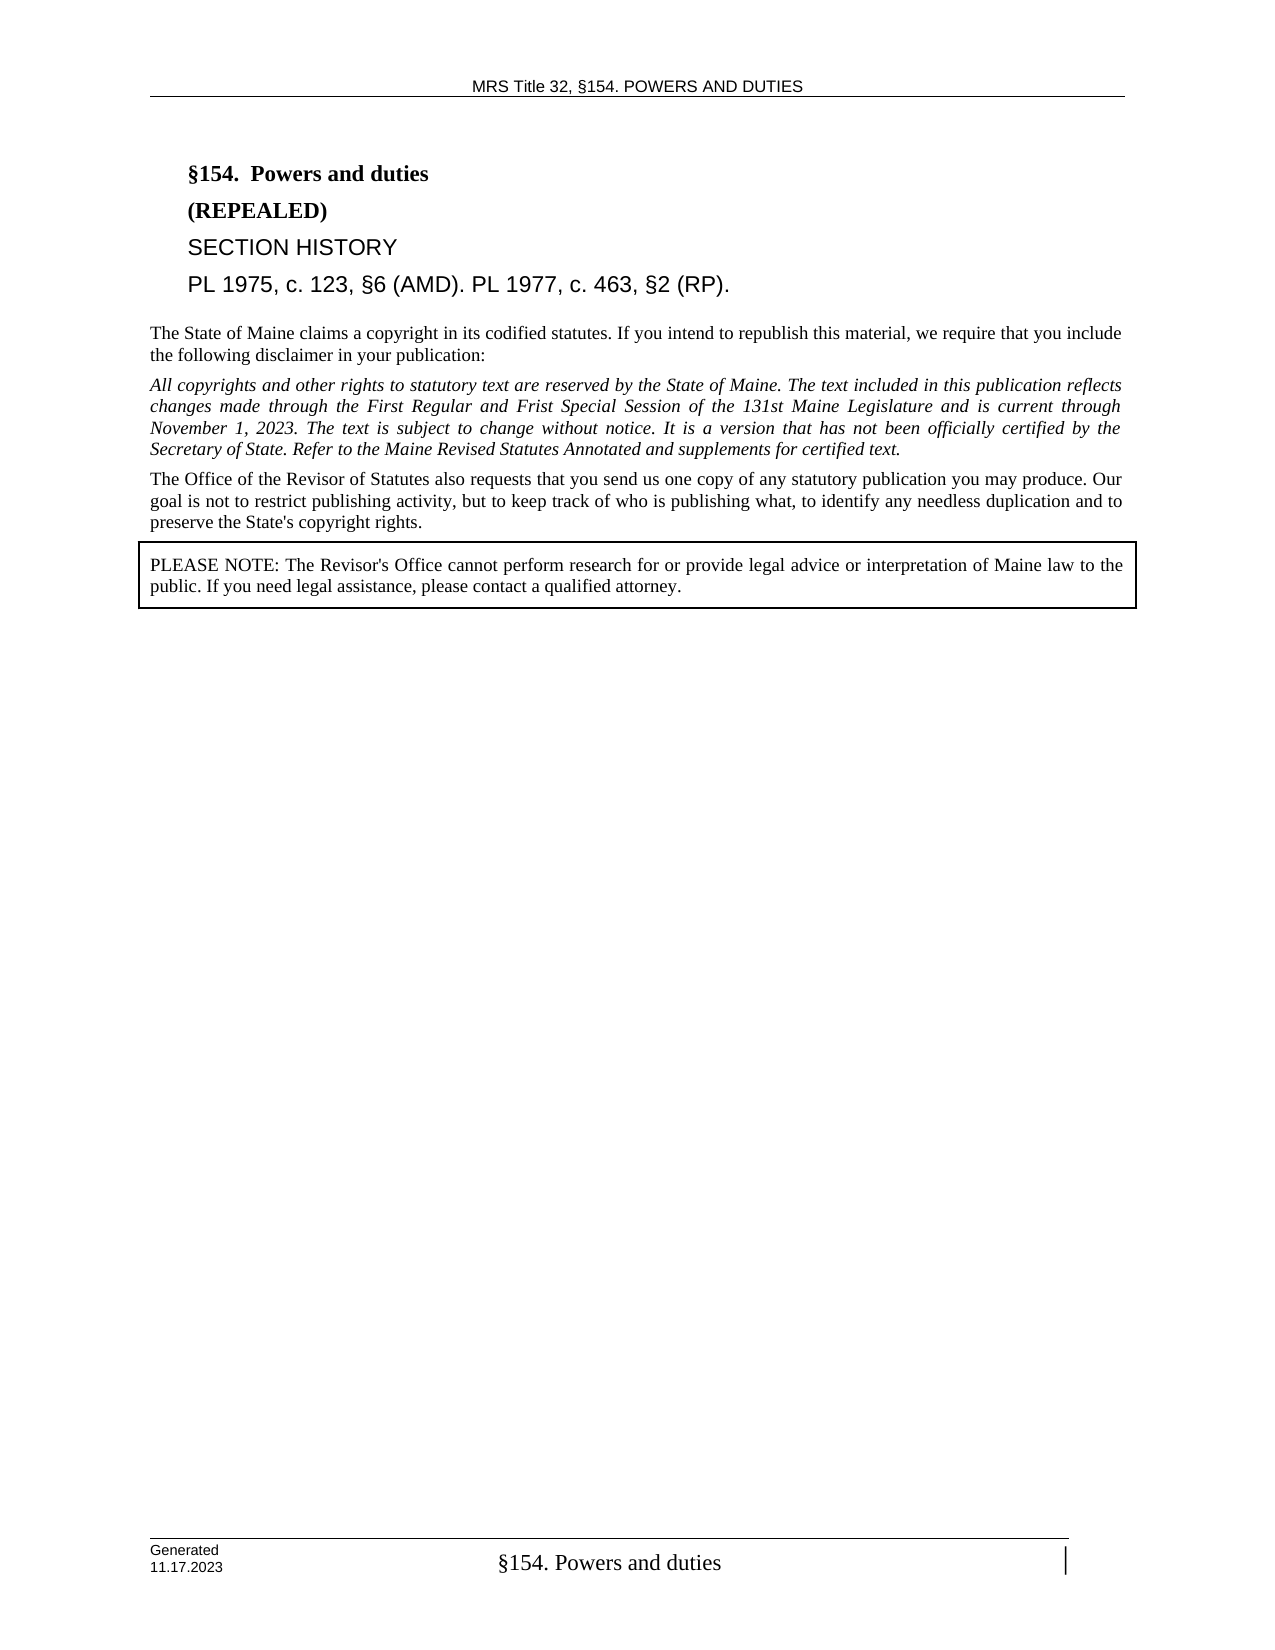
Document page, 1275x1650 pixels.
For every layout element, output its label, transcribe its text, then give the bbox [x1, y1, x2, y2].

text (REPEALED) [187, 197, 1125, 223]
text PLEASE NOTE: The Revisor's Office cannot perform research for or provide legal advice or interpretation of Maine law to the public. If you need legal assistance, please contact a qualified attorney. [140, 543, 1135, 607]
text The Office of the Revisor of Statutes also requests that you send us one copy of any statutory publication you may produce. Our goal is not to restrict publishing activity, but to keep track of who is publishing what, to identify any needless duplication and to preserve the State's copyright rights. [150, 468, 1125, 533]
text §154. Powers and duties [187, 160, 1125, 187]
text All copyrights and other rights to statutory text are reserved by the State of Maine. The text included in this publication reflects changes made through the First Regular and Frist Special Session of the 131st Maine Legislature and is current through November 1, 2023 . The text is subject to change without notice. It is a version that has not been officially certified by the Secretary of State. Refer to the Maine Revised Statutes Annotated and supplements for certified text. [150, 373, 1125, 460]
text The State of Maine claims a copyright in its codified statutes. If you intend to republish this material, we require that you include the following disclaimer in your publication: [150, 322, 1125, 365]
text SECTION HISTORY [187, 234, 1125, 260]
text PL 1975, c. 123, §6 (AMD). PL 1977, c. 463, §2 (RP). [187, 271, 1125, 297]
